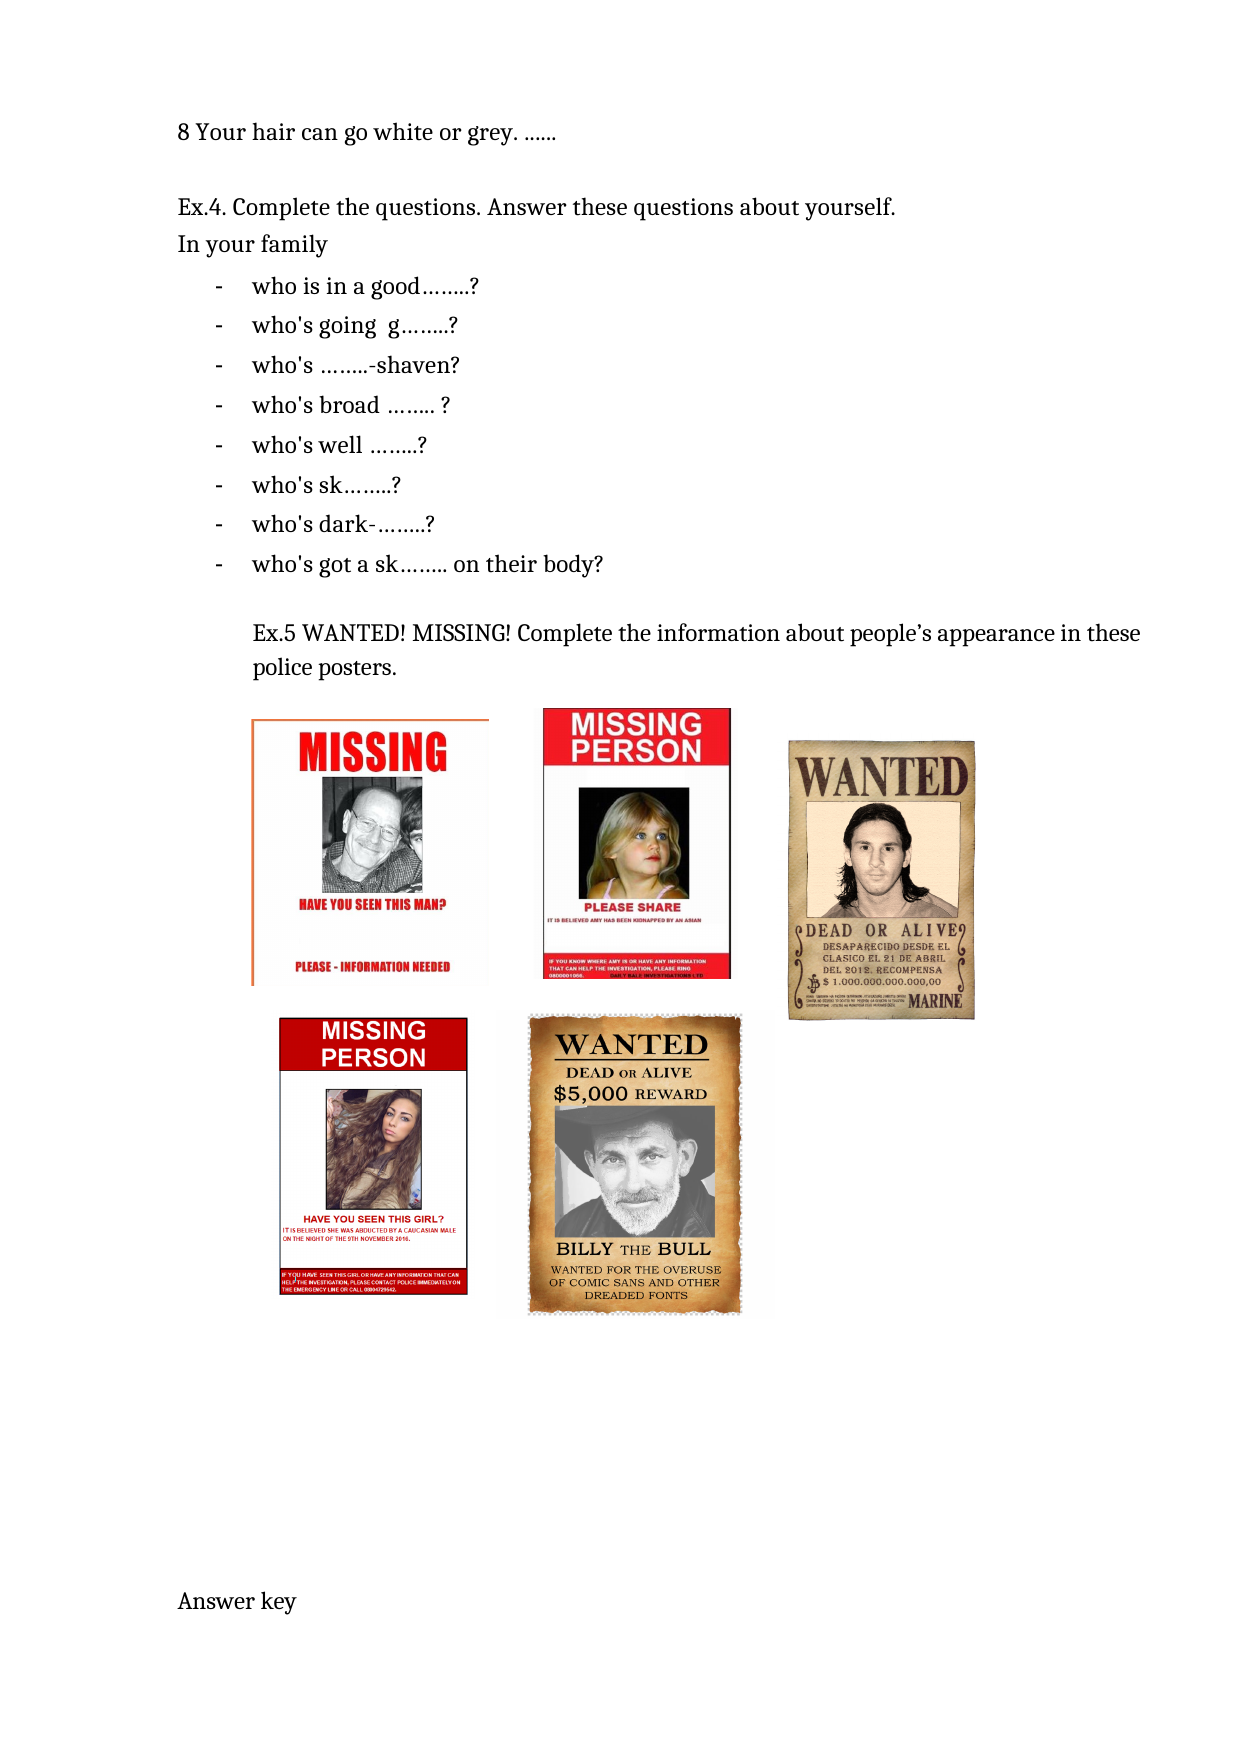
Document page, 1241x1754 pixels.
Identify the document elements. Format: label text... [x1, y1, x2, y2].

list who's going g……..? [215, 307, 1152, 341]
list who's broad …….. ? [215, 387, 1152, 421]
text 8 Your hair can go white or grey. ...... [177, 118, 1152, 147]
picture [533, 708, 738, 979]
list who's dark-……..? [215, 506, 1152, 540]
list Ex.5 WANTED! MISSING! Complete the information about people’s appearance in these police posters. [252, 619, 1152, 681]
picture [777, 733, 978, 1021]
list who's well ……..? [215, 426, 1152, 461]
list who's ……..-shaven? [215, 347, 1152, 381]
picture [271, 1010, 475, 1298]
text Answer key [177, 1587, 1152, 1616]
text Ex.4. Complete the questions. Answer these questions about yourself. [177, 193, 1152, 221]
picture [251, 719, 489, 986]
text In your family [177, 230, 1152, 259]
picture [496, 1010, 775, 1319]
list who's sk……..? [215, 466, 1152, 500]
list who's got a sk…….. on their body? [215, 546, 1152, 580]
list who is in a good……..? [215, 267, 1152, 301]
